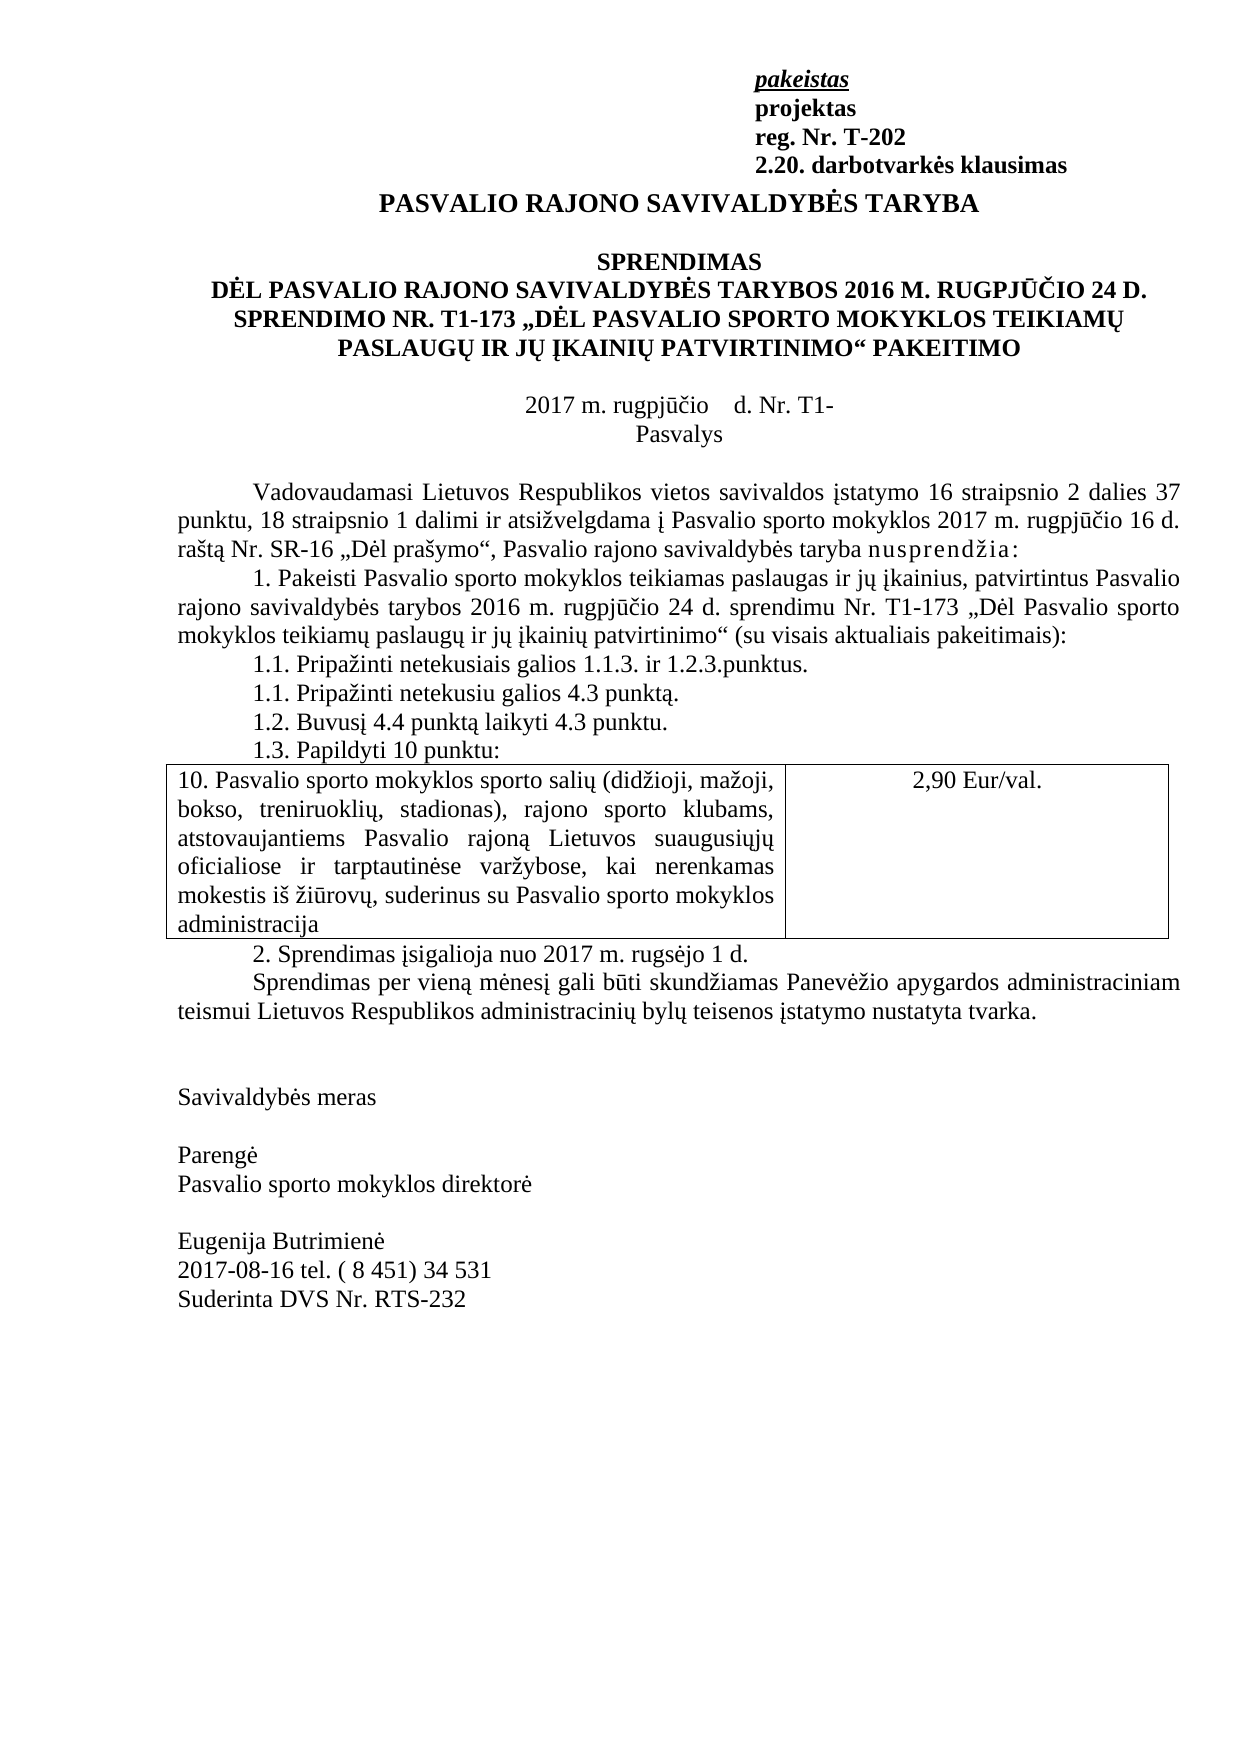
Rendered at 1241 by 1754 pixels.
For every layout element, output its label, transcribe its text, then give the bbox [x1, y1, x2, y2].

text 1.1. Pripažinti netekusiu galios 4.3 punktą. [177, 678, 1181, 707]
text Pasvalio rajono savivaldybės taryba [177, 187, 1181, 218]
text Pasvalys [177, 419, 1181, 448]
text Pasvalio sporto mokyklos direktorė [177, 1169, 1181, 1197]
text Dėl pasvalio rajono savivaldybės tarybos 2016 M. RUGPJŪČIO 24 D. SPRENDIMO NR. T1-173 „dėl pasvalio sporto mokyklos teikiamų paslaugų ir jų įkainių patvirtinimo“ pakeitimo [177, 275, 1181, 362]
text 1. Pakeisti Pasvalio sporto mokyklos teikiamas paslaugas ir jų įkainius, patvirtintus Pasvalio rajono savivaldybės tarybos 2016 m. rugpjūčio 24 d. sprendimu Nr. T1-173 „Dėl Pasvalio sporto mokyklos teikiamų paslaugų ir jų įkainių patvirtinimo“ (su visais aktualiais pakeitimais): [177, 563, 1181, 649]
text 1.2. Buvusį 4.4 punktą laikyti 4.3 punktu. [177, 707, 1181, 735]
text Sprendimas [177, 247, 1181, 275]
text 1.1. Pripažinti netekusiais galios 1.1.3. ir 1.2.3.punktus. [177, 649, 1181, 678]
table_header 2,90 Eur/val. [786, 765, 1168, 938]
table_header 10. Pasvalio sporto mokyklos sporto salių (didžioji, mažoji, bokso, treniruoklių, stadionas), rajono sporto klubams, atstovaujantiems Pasvalio rajoną Lietuvos suaugusiųjų oficialiose ir tarptautinėse varžybose, kai nerenkamas mokestis iš žiūrovų, suderinus su Pasvalio sporto mokyklos administracija [167, 765, 785, 938]
text 2017-08-16 tel. ( 8 451) 34 531 [177, 1255, 1181, 1284]
text Eugenija Butrimienė [177, 1226, 1181, 1255]
text Savivaldybės meras [177, 1082, 1181, 1111]
text 2017 m. rugpjūčio d. Nr. T1- [177, 390, 1181, 419]
text Suderinta DVS Nr. RTS-232 [177, 1284, 1181, 1312]
text 2. Sprendimas įsigalioja nuo 2017 m. rugsėjo 1 d. [177, 939, 1181, 967]
text Vadovaudamasi Lietuvos Respublikos vietos savivaldos įstatymo 16 straipsnio 2 dalies 37 punktu, 18 straipsnio 1 dalimi ir atsižvelgdama į Pasvalio sporto mokyklos 2017 m. rugpjūčio 16 d. raštą Nr. SR-16 „Dėl prašymo“, Pasvalio rajono savivaldybės taryba nusprendžia: [177, 477, 1181, 563]
text Parengė [177, 1140, 1181, 1169]
text 1.3. Papildyti 10 punktu: [177, 735, 1181, 764]
text Sprendimas per vieną mėnesį gali būti skundžiamas Panevėžio apygardos administraciniam teismui Lietuvos Respublikos administracinių bylų teisenos įstatymo nustatyta tvarka. [177, 967, 1181, 1025]
